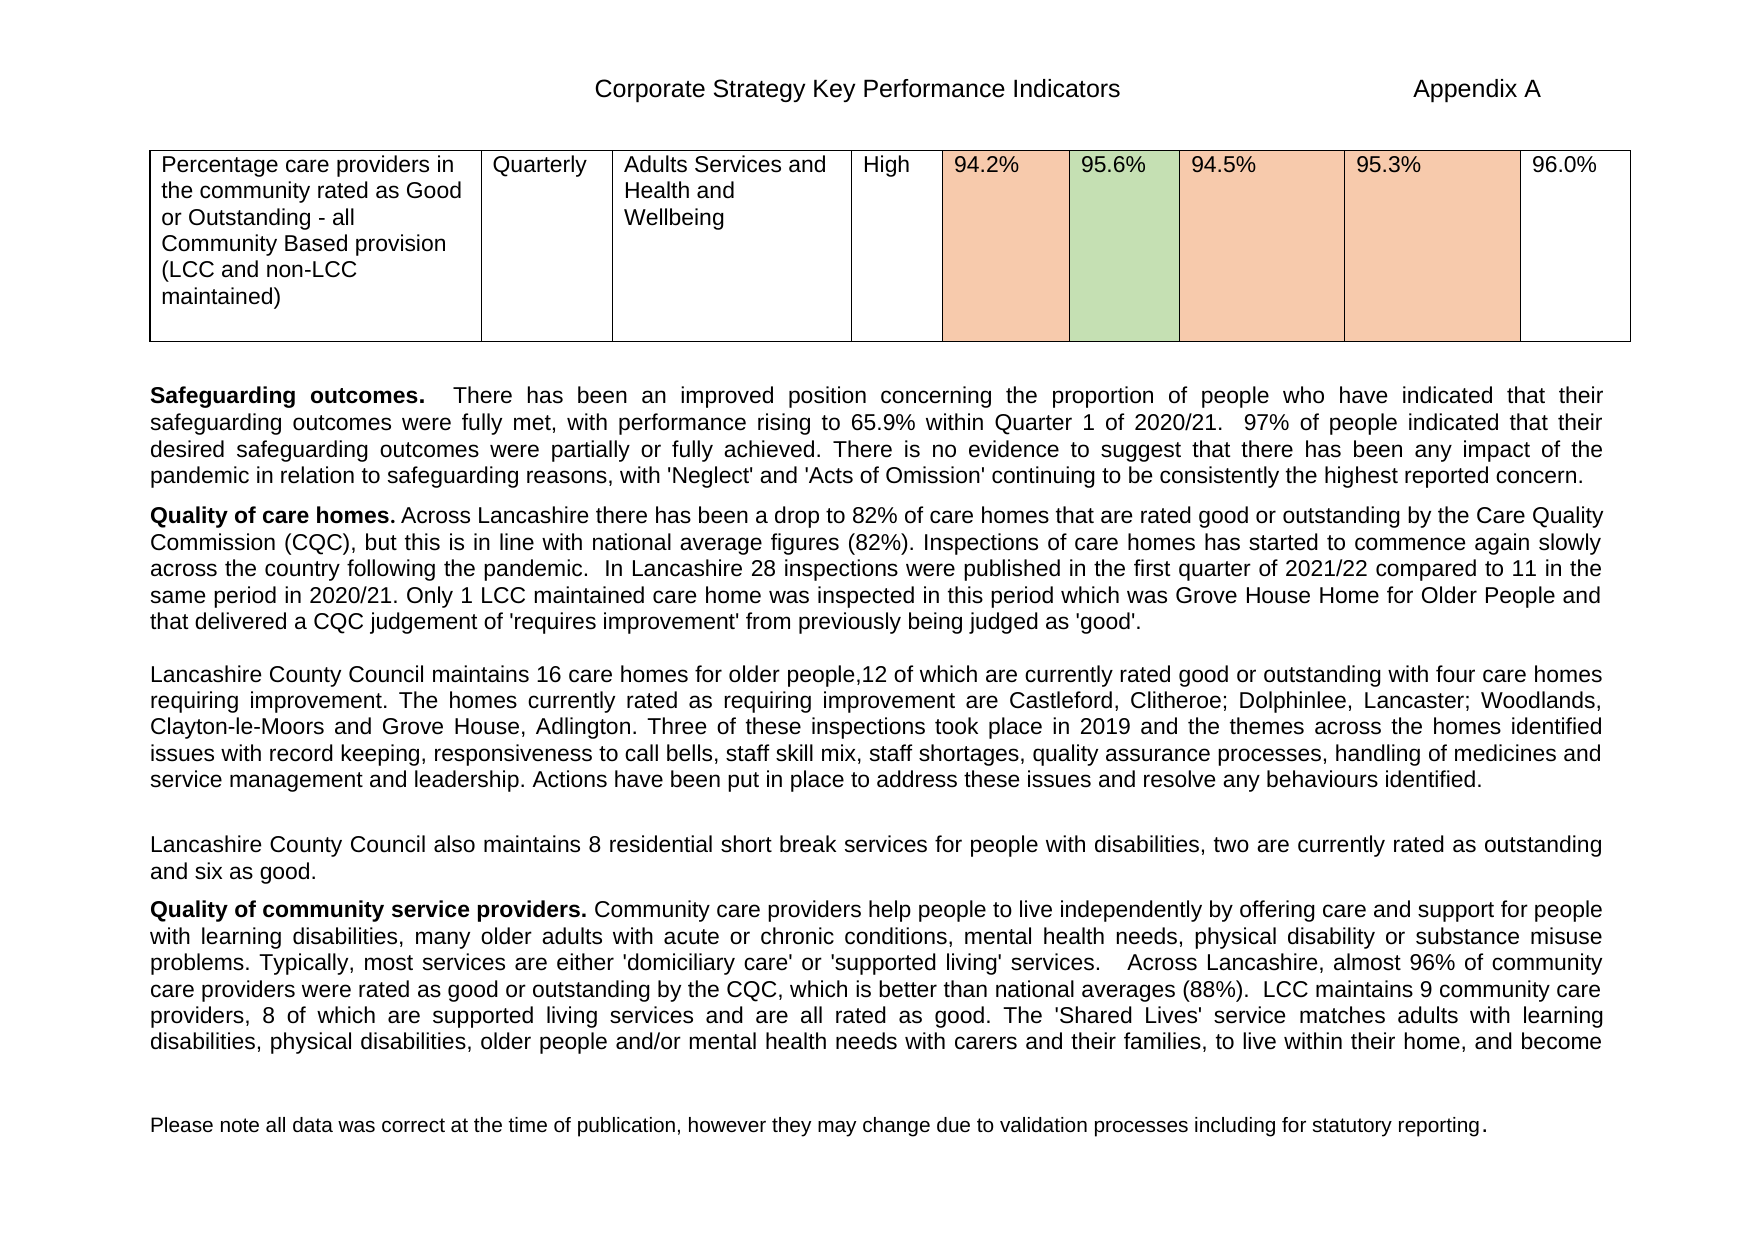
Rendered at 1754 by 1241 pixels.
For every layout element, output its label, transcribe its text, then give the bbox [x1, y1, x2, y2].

table_cell 94.2% [943, 151, 1069, 341]
table_cell 94.5% [1180, 151, 1344, 341]
text Lancashire County Council maintains 16 care homes for older people,12 of which are currently rated good or outstanding with four care homes requiring improvement. The homes currently rated as requiring improvement are Castleford, Clitheroe; Dolphinlee, Lancaster; Woodlands, Clayton-le-Moors and Grove House, Adlington. Three of these inspections took place in 2019 and the themes across the homes identified issues with record keeping, responsiveness to call bells, staff skill mix, staff shortages, quality assurance processes, handling of medicines and service management and leadership. Actions have been put in place to address these issues and resolve any behaviours identified. [150, 661, 1604, 792]
table_cell High [852, 151, 942, 341]
table_cell 96.0% [1521, 151, 1630, 341]
text Quality of care homes. Across Lancashire there has been a drop to 82% of care homes that are rated good or outstanding by the Care Quality Commission (CQC), but this is in line with national average figures (82%). Inspections of care homes has started to commence again slowly across the country following the pandemic. In Lancashire 28 inspections were published in the first quarter of 2021/22 compared to 11 in the same period in 2020/21. Only 1 LCC maintained care home was inspected in this period which was Grove House Home for Older People and that delivered a CQC judgement of 'requires improvement' from previously being judged as 'good'. [150, 501, 1604, 634]
text Lancashire County Council also maintains 8 residential short break services for people with disabilities, two are currently rated as outstanding and six as good. [150, 831, 1604, 884]
table_cell 95.6% [1070, 151, 1179, 341]
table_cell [613, 151, 851, 341]
table_cell Percentage care providers in the community rated as Good or Outstanding - all Community Based provision (LCC and non-LCC maintained) [151, 151, 481, 341]
table_cell Quarterly [482, 151, 612, 341]
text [150, 896, 1604, 1054]
table_cell 95.3% [1345, 151, 1520, 341]
text Safeguarding outcomes. There has been an improved position concerning the proportion of people who have indicated that their safeguarding outcomes were fully met, with performance rising to 65.9% within Quarter 1 of 2020/21. 97% of people indicated that their desired safeguarding outcomes were partially or fully achieved. There is no evidence to suggest that there has been any impact of the pandemic in relation to safeguarding reasons, with 'Neglect' and 'Acts of Omission' continuing to be consistently the highest reported concern. [150, 381, 1604, 488]
